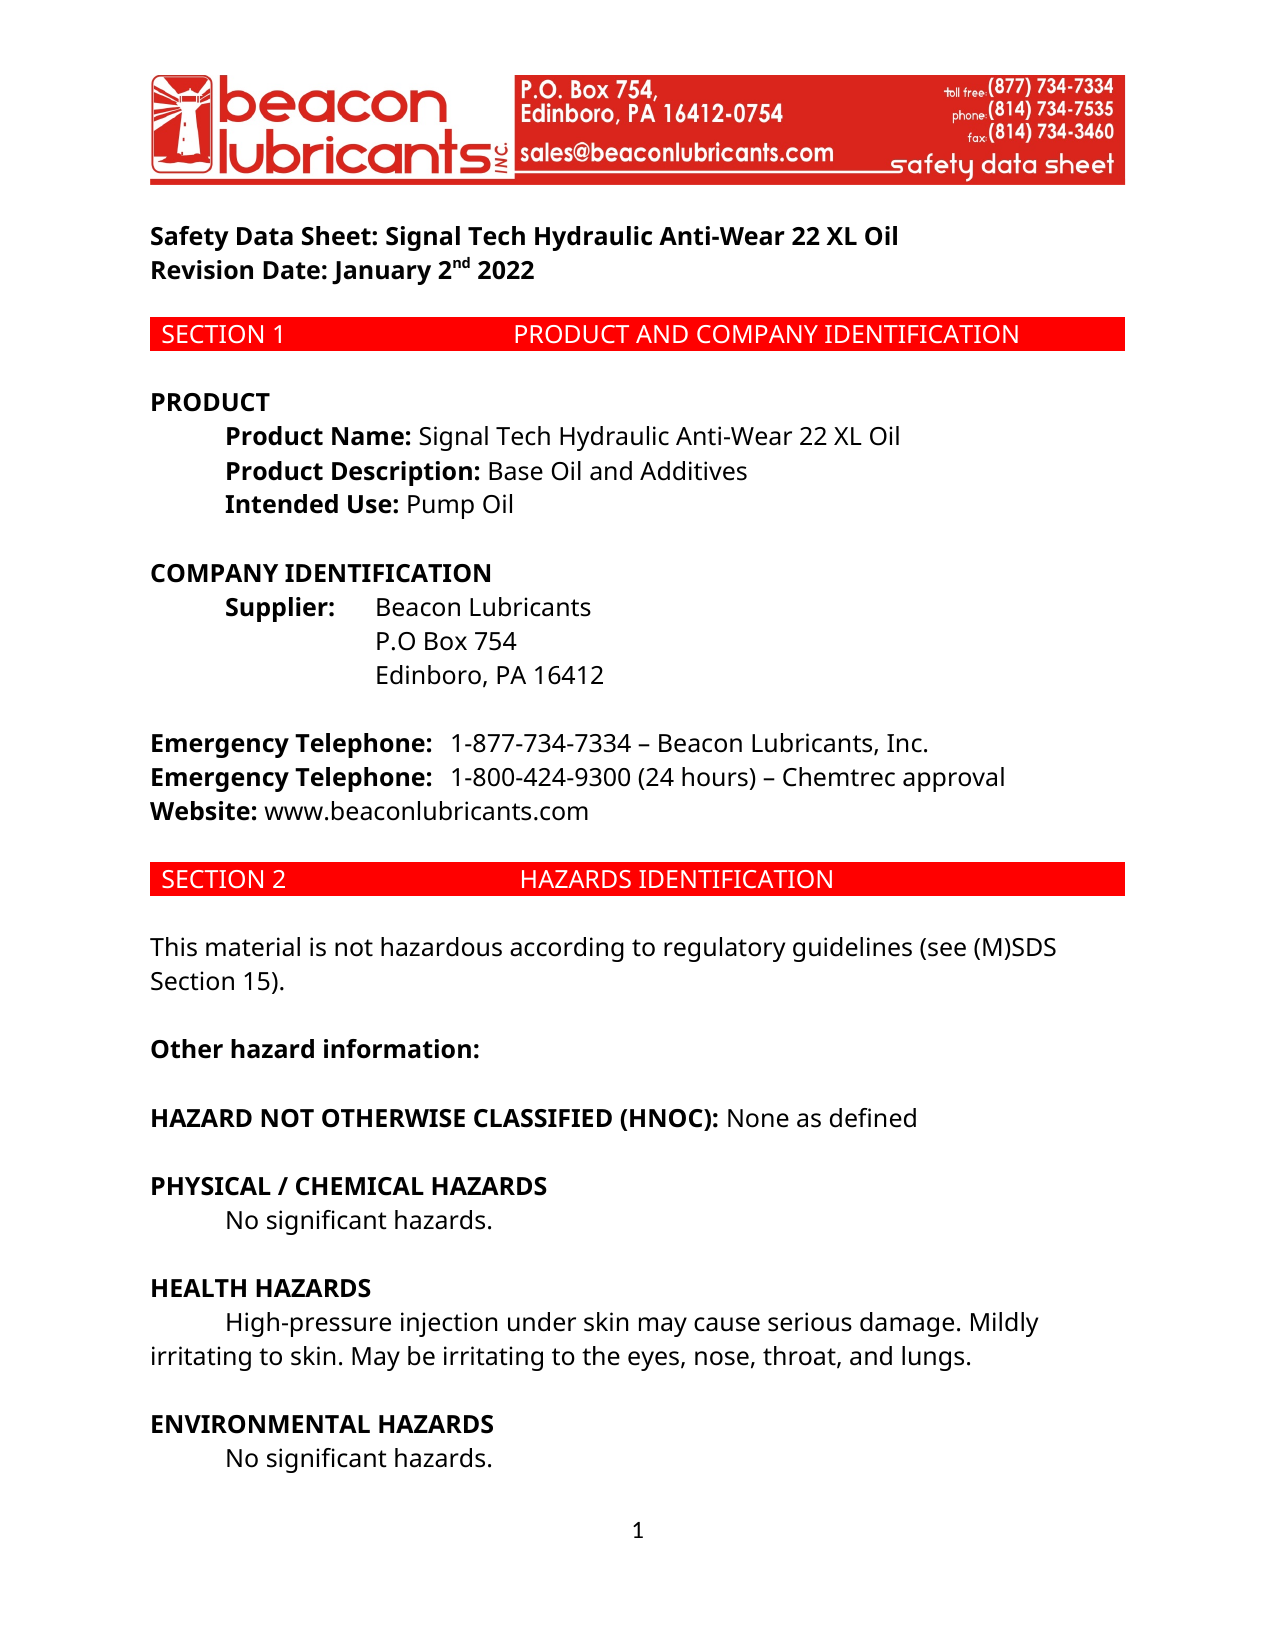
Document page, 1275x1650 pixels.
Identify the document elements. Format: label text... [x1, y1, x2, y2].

text ENVIRONMENTAL HAZARDS [150, 1407, 1125, 1441]
text No significant hazards. [150, 1202, 1125, 1237]
text PRODUCT [150, 385, 1125, 419]
text Revision Date: January 2nd 2022 [150, 252, 1125, 286]
text Intended Use: Pump Oil [225, 487, 1125, 521]
text Other hazard information: [150, 1032, 1125, 1066]
text P.O Box 754 [150, 623, 1125, 657]
text No significant hazards. [150, 1441, 1125, 1475]
text This material is not hazardous according to regulatory guidelines (see (M)SDS Section 15). [150, 930, 1125, 998]
text Website: www.beaconlubricants.com [150, 794, 1125, 828]
text Product Description: Base Oil and Additives [150, 453, 1125, 487]
text HEALTH HAZARDS [150, 1271, 1125, 1305]
text Product Name: Signal Tech Hydraulic Anti-Wear 22 XL Oil [150, 419, 1125, 453]
text Supplier: Beacon Lubricants [150, 589, 1125, 623]
text HAZARD NOT OTHERWISE CLASSIFIED (HNOC): None as defined [150, 1100, 1125, 1134]
text Edinboro, PA 16412 [150, 657, 1125, 692]
text PHYSICAL / CHEMICAL HAZARDS [150, 1168, 1125, 1202]
table_header SECTION 2 HAZARDS IDENTIFICATION [150, 862, 1125, 896]
table_header SECTION 1 PRODUCT AND COMPANY IDENTIFICATION [150, 317, 1125, 351]
text COMPANY IDENTIFICATION [150, 555, 1125, 589]
text High-pressure injection under skin may cause serious damage. Mildly irritating to skin. May be irritating to the eyes, nose, throat, and lungs. [150, 1305, 1125, 1373]
text Emergency Telephone: 1-877-734-7334 – Beacon Lubricants, Inc. Emergency Telephone: 1-800-424-9300 (24 hours) – Chemtrec approval [150, 726, 1125, 794]
text Safety Data Sheet: Signal Tech Hydraulic Anti-Wear 22 XL Oil [150, 218, 1125, 252]
picture [150, 75, 1125, 185]
